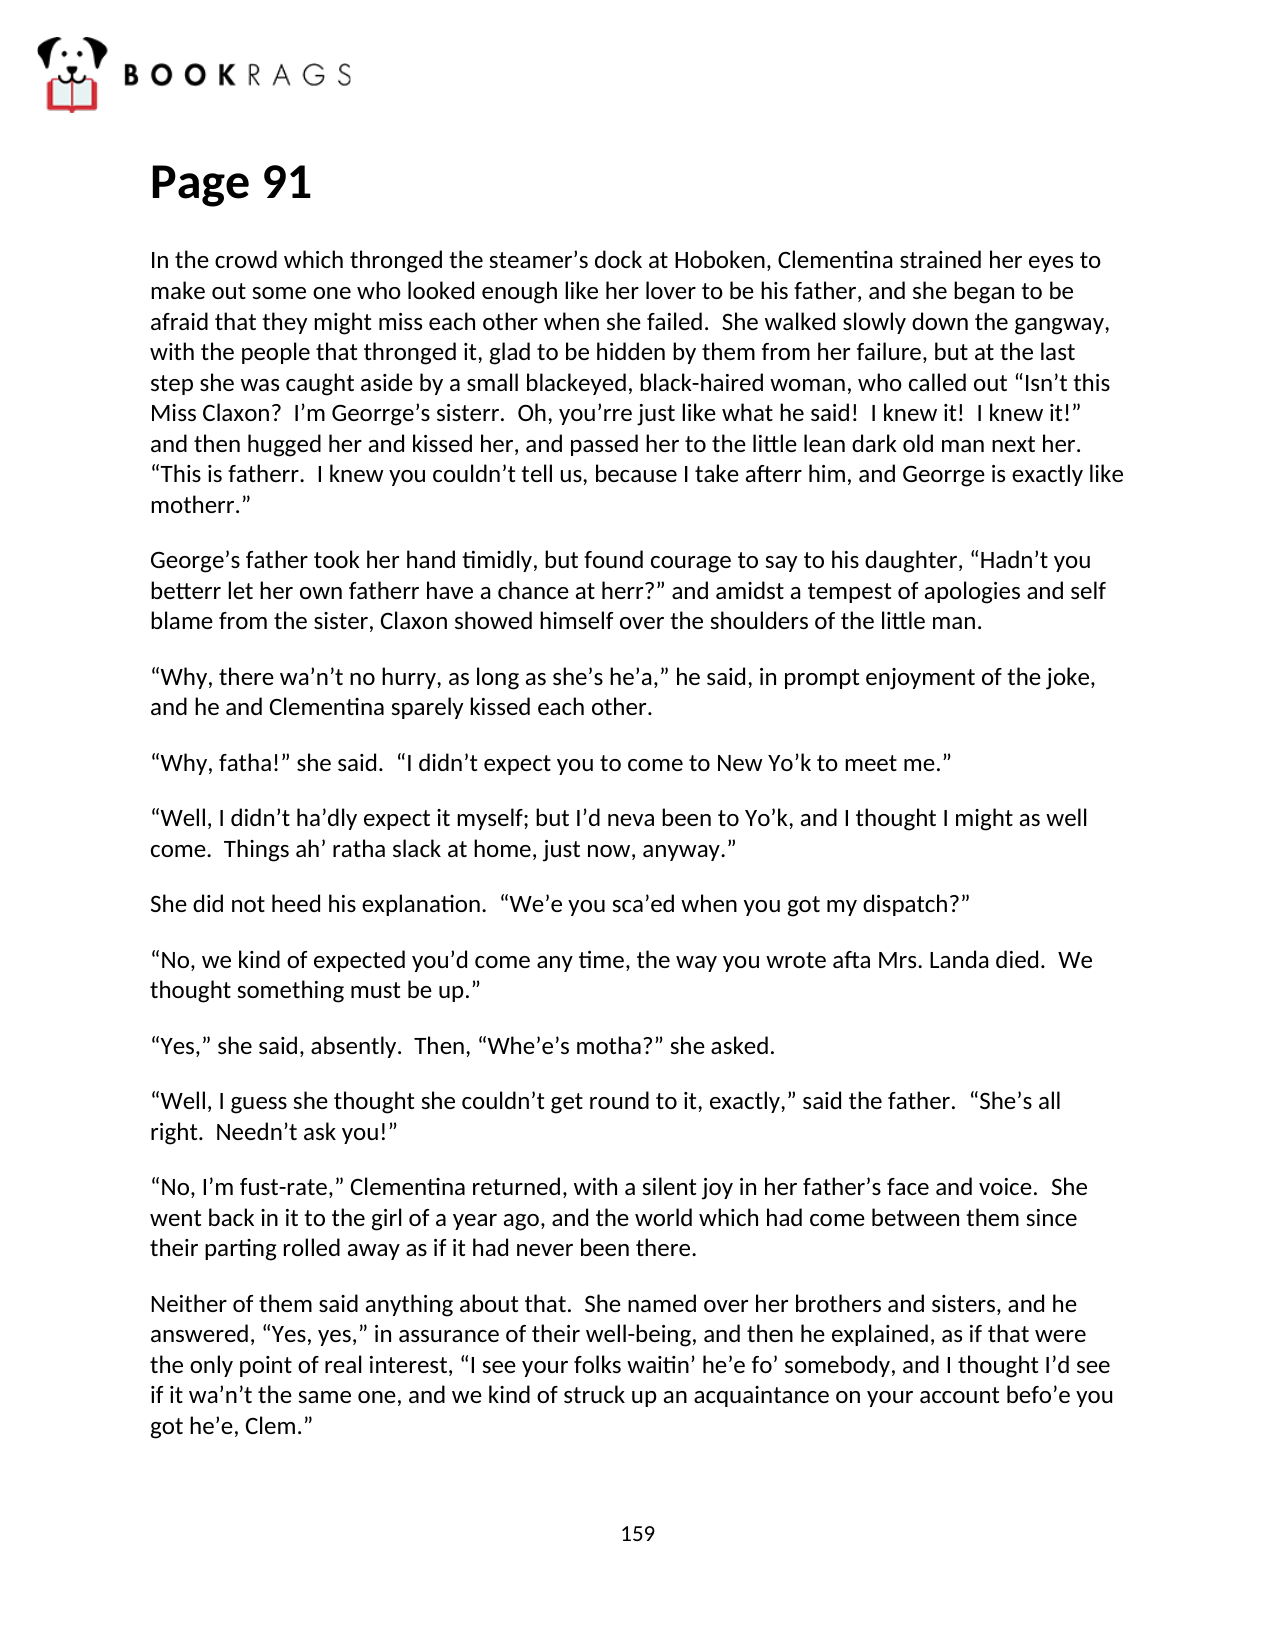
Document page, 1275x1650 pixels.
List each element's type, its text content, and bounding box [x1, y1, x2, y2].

text “No, we kind of expected you’d come any time, the way you wrote afta Mrs. Landa died. We thought something must be up.” [150, 944, 1125, 1005]
text “No, I’m fust-rate,” Clementina returned, with a silent joy in her father’s face and voice. She went back in it to the girl of a year ago, and the world which had come between them since their parting rolled away as if it had never been there. [150, 1172, 1125, 1263]
text Page 91 [150, 150, 1125, 211]
text In the crowd which thronged the steamer’s dock at Hoboken, Clementina strained her eyes to make out some one who looked enough like her lover to be his father, and she began to be afraid that they might miss each other when she failed. She walked slowly down the gangway, with the people that thronged it, glad to be hidden by them from her failure, but at the last step she was caught aside by a small blackeyed, black-haired woman, who called out “Isn’t this Miss Claxon? I’m Georrge’s sisterr. Oh, you’rre just like what he said! I knew it! I knew it!” and then hugged her and kissed her, and passed her to the little lean dark old man next her. “This is fatherr. I knew you couldn’t tell us, because I take afterr him, and Georrge is exactly like motherr.” [150, 244, 1125, 519]
text “Why, there wa’n’t no hurry, as long as she’s he’a,” he said, in prompt enjoyment of the joke, and he and Clementina sparely kissed each other. [150, 661, 1125, 722]
text She did not heed his explanation. “We’e you sca’ed when you got my dispatch?” [150, 888, 1125, 919]
text “Well, I guess she thought she couldn’t get round to it, exactly,” said the father. “She’s all right. Needn’t ask you!” [150, 1086, 1125, 1147]
text “Yes,” she said, absently. Then, “Whe’e’s motha?” she asked. [150, 1030, 1125, 1061]
text Neither of them said anything about that. She named over her brothers and sisters, and he answered, “Yes, yes,” in assurance of their well-being, and then he explained, as if that were the only point of real interest, “I see your folks waitin’ he’e fo’ somebody, and I thought I’d see if it wa’n’t the same one, and we kind of struck up an acquaintance on your account befo’e you got he’e, Clem.” [150, 1288, 1125, 1441]
text “Why, fatha!” she said. “I didn’t expect you to come to New Yo’k to meet me.” [150, 747, 1125, 777]
text “Well, I didn’t ha’dly expect it myself; but I’d neva been to Yo’k, and I thought I might as well come. Things ah’ ratha slack at home, just now, anyway.” [150, 802, 1125, 863]
picture [37, 37, 351, 113]
text George’s father took her hand timidly, but found courage to say to his daughter, “Hadn’t you betterr let her own fatherr have a chance at herr?” and amidst a tempest of apologies and self blame from the sister, Claxon showed himself over the shoulders of the little man. [150, 544, 1125, 636]
